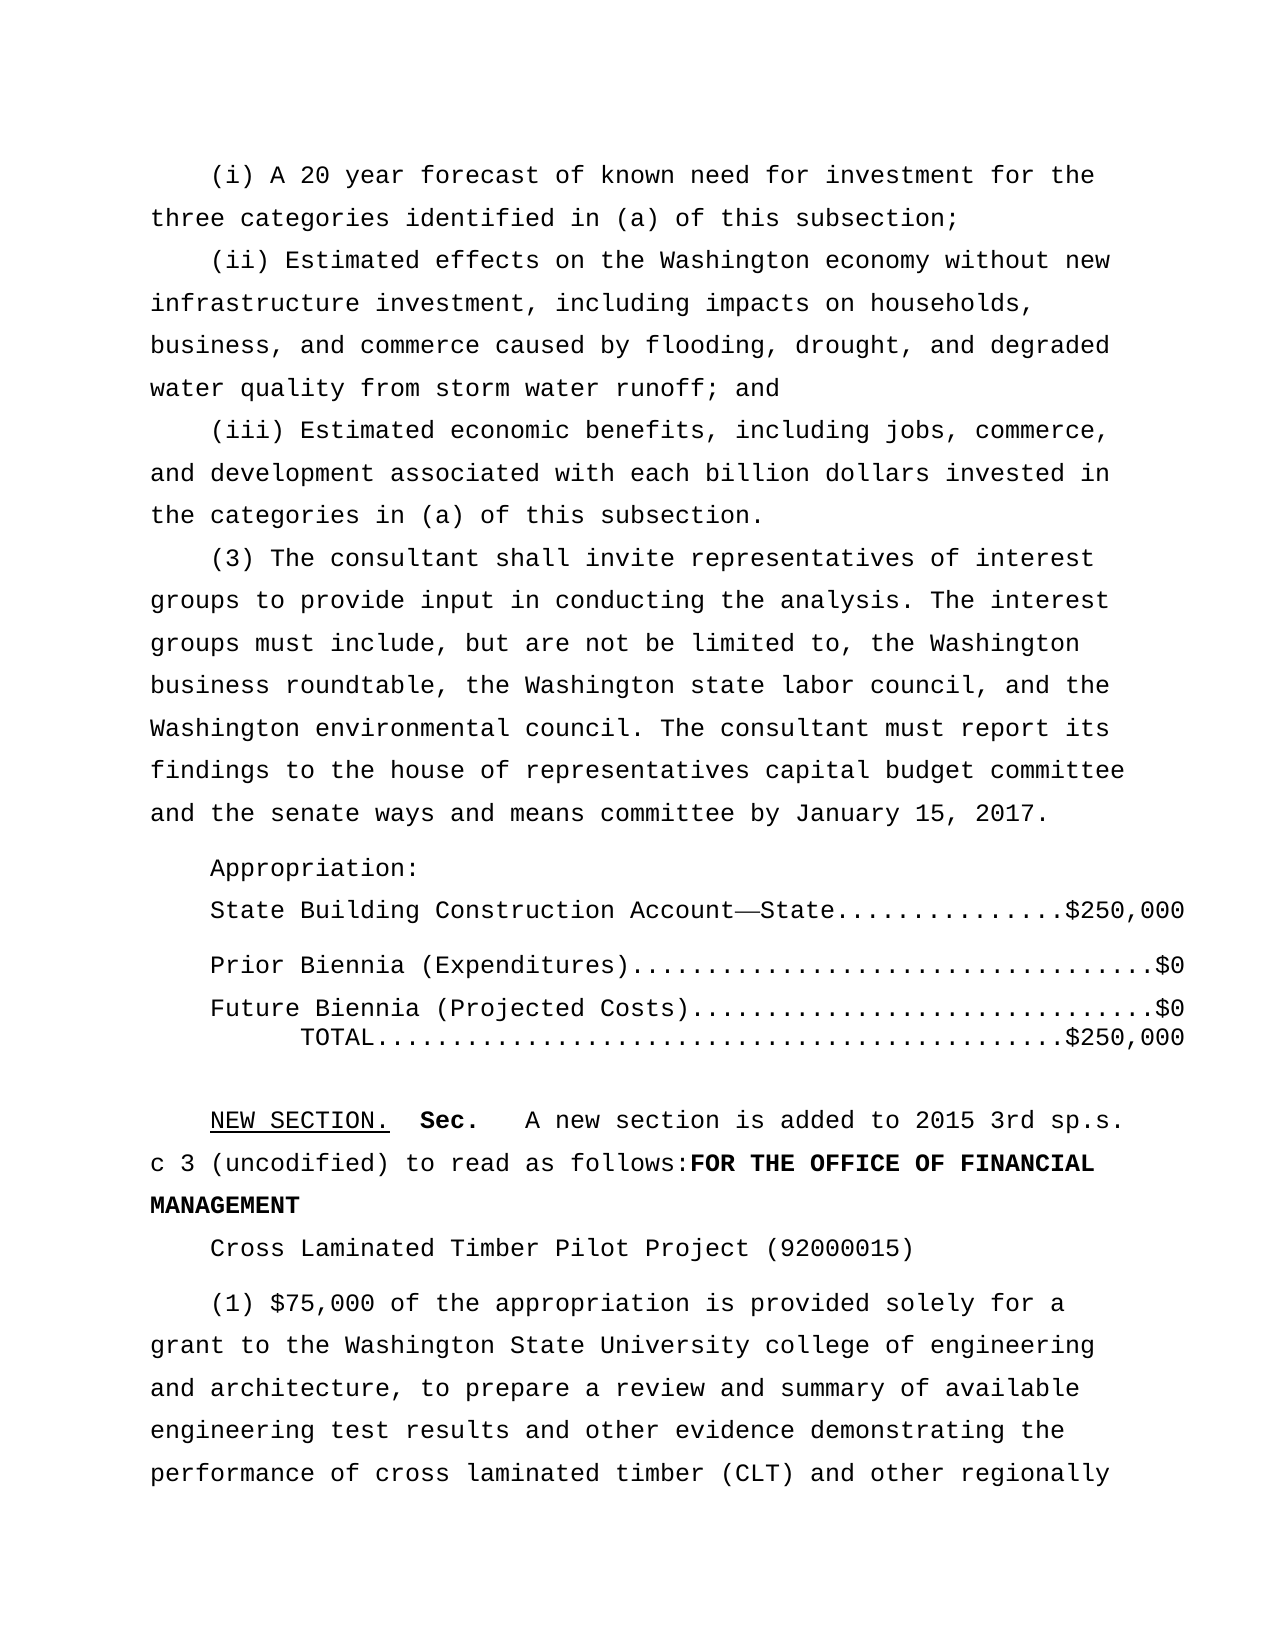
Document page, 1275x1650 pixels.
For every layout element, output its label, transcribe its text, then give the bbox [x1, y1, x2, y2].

text (i) A 20 year forecast of known need for investment for the three categories identified in (a) of this subsection; [150, 150, 1125, 235]
text Prior Biennia (Expenditures) $0 [150, 940, 1125, 982]
text (iii) Estimated economic benefits, including jobs, commerce, and development associated with each billion dollars invested in the categories in (a) of this subsection. [150, 405, 1125, 532]
text State Building Construction Account—State $250,000 [150, 885, 1125, 927]
text (ii) Estimated effects on the Washington economy without new infrastructure investment, including impacts on households, business, and commerce caused by flooding, drought, and degraded water quality from storm water runoff; and [150, 235, 1125, 405]
text TOTAL $250,000 [150, 1025, 1125, 1053]
text NEW SECTION. Sec. A new section is added to 2015 3rd sp.s. c 3 (uncodified) to read as follows:FOR THE OFFICE OF FINANCIAL MANAGEMENT [150, 1095, 1125, 1222]
text (3) The consultant shall invite representatives of interest groups to provide input in conducting the analysis. The interest groups must include, but are not be limited to, the Washington business roundtable, the Washington state labor council, and the Washington environmental council. The consultant must report its findings to the house of representatives capital budget committee and the senate ways and means committee by January 15, 2017. [150, 532, 1125, 830]
text Cross Laminated Timber Pilot Project (92000015) [150, 1222, 1125, 1265]
text Appropriation: [150, 842, 1125, 885]
text Future Biennia (Projected Costs) $0 [150, 982, 1125, 1025]
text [150, 1277, 1125, 1490]
